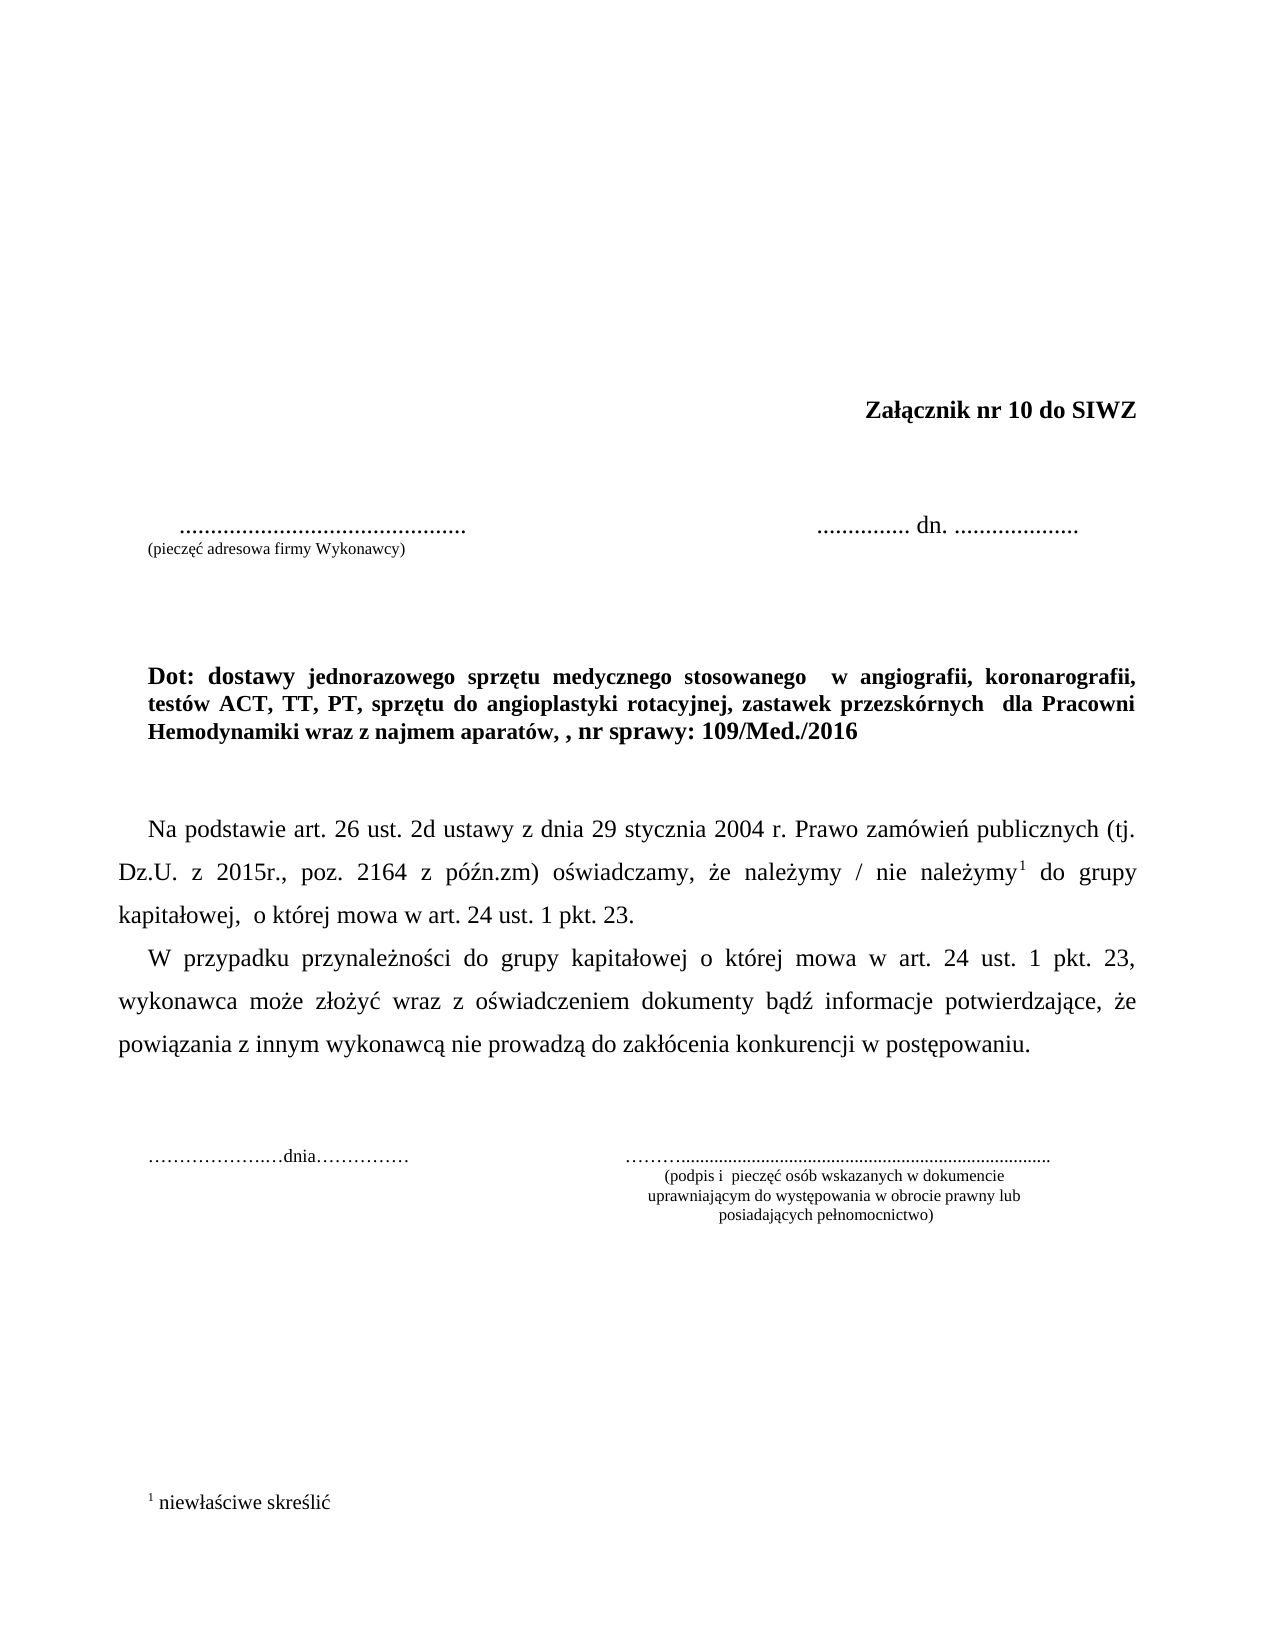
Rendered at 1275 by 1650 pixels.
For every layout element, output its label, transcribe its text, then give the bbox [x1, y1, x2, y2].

text ……………….…dnia…………… ………............................................................................... [148, 1116, 1137, 1166]
text .............................................. ............... dn. .................... (pieczęć adresowa firmy Wykonawcy) [148, 510, 1137, 558]
text (podpis i pieczęć osób wskazanych w dokumencie [148, 1166, 1137, 1185]
text Dot: dostawy jednorazowego sprzętu medycznego stosowanego w angiografii, koronarografii, testów ACT, TT, PT, sprzętu do angioplastyki rotacyjnej, zastawek przezskórnych dla Pracowni Hemodynamiki wraz z najmem aparatów, , nr sprawy: 109/Med./2016 [148, 661, 1137, 745]
text Na podstawie art. 26 ust. 2d ustawy z dnia 29 stycznia 2004 r. Prawo zamówień publicznych (tj. Dz.U. z 2015r., poz. 2164 z późn.zm) oświadczamy, że należymy / nie należymy do grupy kapitałowej, o której mowa w art. 24 ust. 1 pkt. 23. [118, 814, 1137, 929]
text posiadających pełnomocnictwo) [148, 1204, 1137, 1224]
text W przypadku przynależności do grupy kapitałowej o której mowa w art. 24 ust. 1 pkt. 23, wykonawca może złożyć wraz z oświadczeniem dokumenty bądź informacje potwierdzające, że powiązania z innym wykonawcą nie prowadzą do zakłócenia konkurencji w postępowaniu. [118, 943, 1137, 1058]
text uprawniającym do występowania w obrocie prawny lub [148, 1185, 1137, 1204]
text Załącznik nr 10 do SIWZ [148, 395, 1137, 424]
